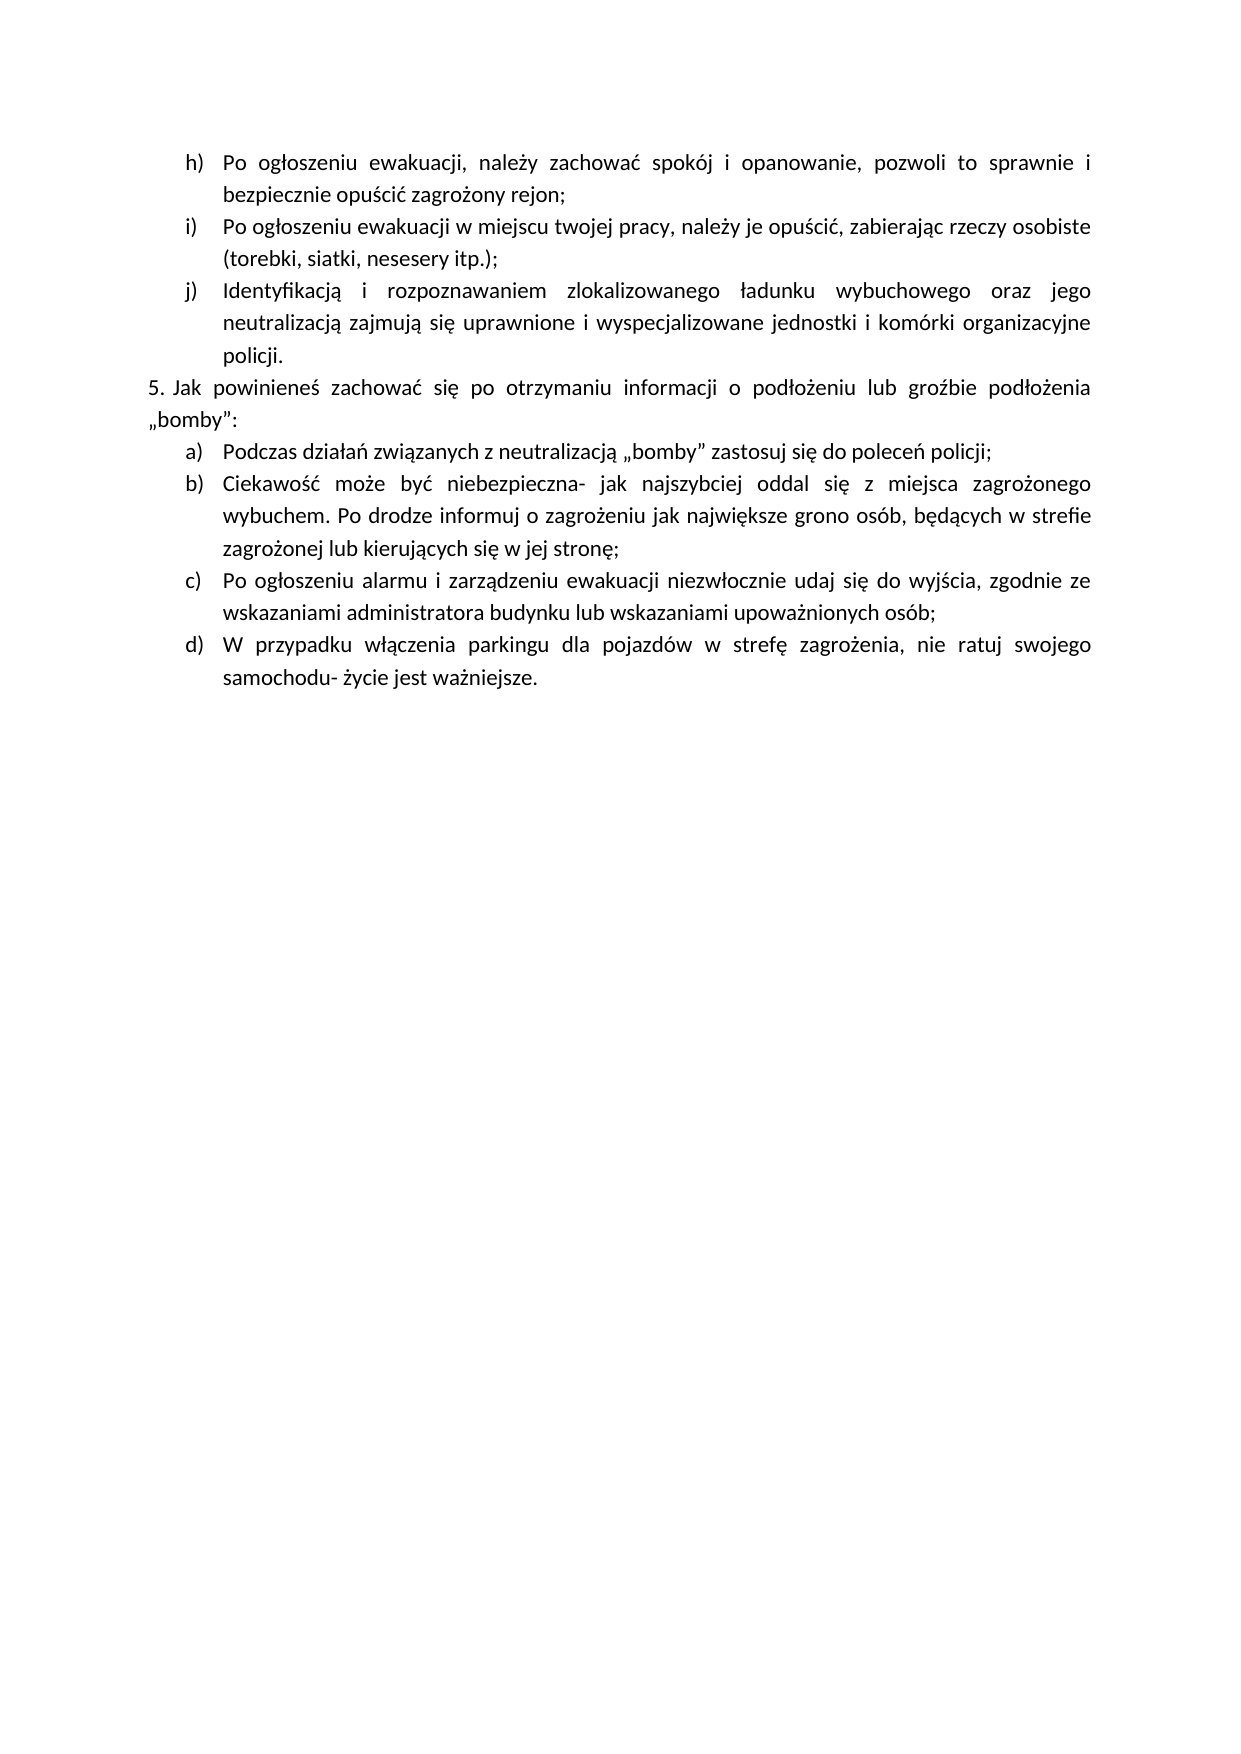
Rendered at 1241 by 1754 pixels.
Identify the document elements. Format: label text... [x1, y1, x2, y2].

list Identyfikacją i rozpoznawaniem zlokalizowanego ładunku wybuchowego oraz jego neutralizacją zajmują się uprawnione i wyspecjalizowane jednostki i komórki organizacyjne policji. [185, 276, 1093, 369]
list Jak powinieneś zachować się po otrzymaniu informacji o podłożeniu lub groźbie podłożenia „bomby”: [148, 373, 1093, 433]
list W przypadku włączenia parkingu dla pojazdów w strefę zagrożenia, nie ratuj swojego samochodu- życie jest ważniejsze. [185, 630, 1093, 691]
list Po ogłoszeniu ewakuacji w miejscu twojej pracy, należy je opuścić, zabierając rzeczy osobiste (torebki, siatki, nesesery itp.); [185, 212, 1093, 272]
list Ciekawość może być niebezpieczna- jak najszybciej oddal się z miejsca zagrożonego wybuchem. Po drodze informuj o zagrożeniu jak największe grono osób, będących w strefie zagrożonej lub kierujących się w jej stronę; [185, 469, 1093, 562]
list Po ogłoszeniu alarmu i zarządzeniu ewakuacji niezwłocznie udaj się do wyjścia, zgodnie ze wskazaniami administratora budynku lub wskazaniami upoważnionych osób; [185, 566, 1093, 626]
list Podczas działań związanych z neutralizacją „bomby” zastosuj się do poleceń policji; [185, 437, 1093, 465]
list Po ogłoszeniu ewakuacji, należy zachować spokój i opanowanie, pozwoli to sprawnie i bezpiecznie opuścić zagrożony rejon; [185, 148, 1093, 208]
